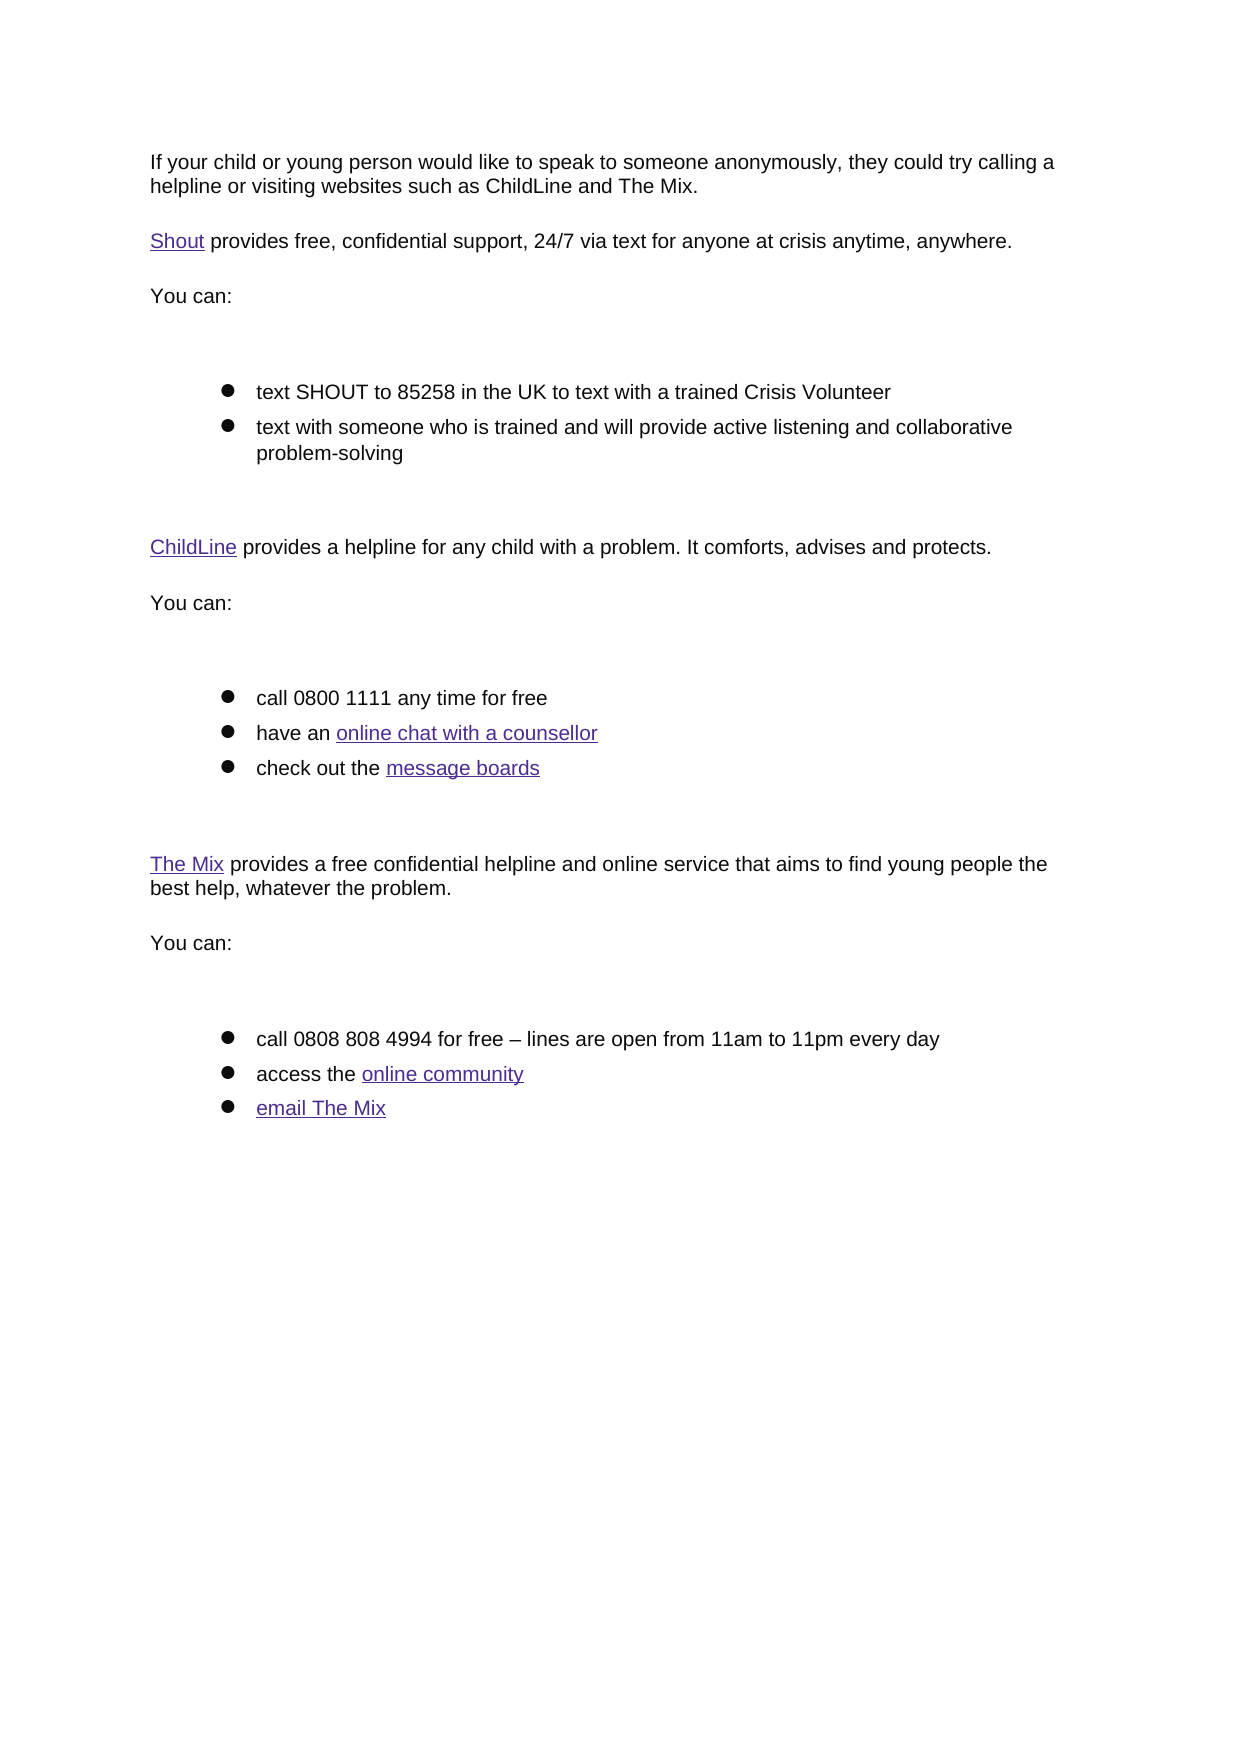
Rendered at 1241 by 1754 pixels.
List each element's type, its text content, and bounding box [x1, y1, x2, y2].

text Shout provides free, confidential support, 24/7 via text for anyone at crisis anytime, anywhere. [150, 229, 1090, 253]
text You can: [150, 284, 1090, 308]
list call 0800 1111 any time for free [219, 677, 1090, 712]
list call 0808 808 4994 for free – lines are open from 11am to 11pm every day [219, 1018, 1090, 1052]
text You can: [150, 590, 1090, 614]
list text with someone who is trained and will provide active listening and collaborative problem-solving [219, 406, 1090, 464]
text ChildLine provides a helpline for any child with a problem. It comforts, advises and protects. [150, 535, 1090, 559]
text You can: [150, 931, 1090, 955]
list email The Mix [219, 1087, 1090, 1122]
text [150, 150, 1090, 198]
list have an online chat with a counsellor [219, 712, 1090, 746]
list check out the message boards [219, 746, 1090, 781]
list access the online community [219, 1052, 1090, 1087]
list text SHOUT to 85258 in the UK to text with a trained Crisis Volunteer [219, 371, 1090, 406]
text The Mix provides a free confidential helpline and online service that aims to find young people the best help, whatever the problem. [150, 852, 1090, 900]
